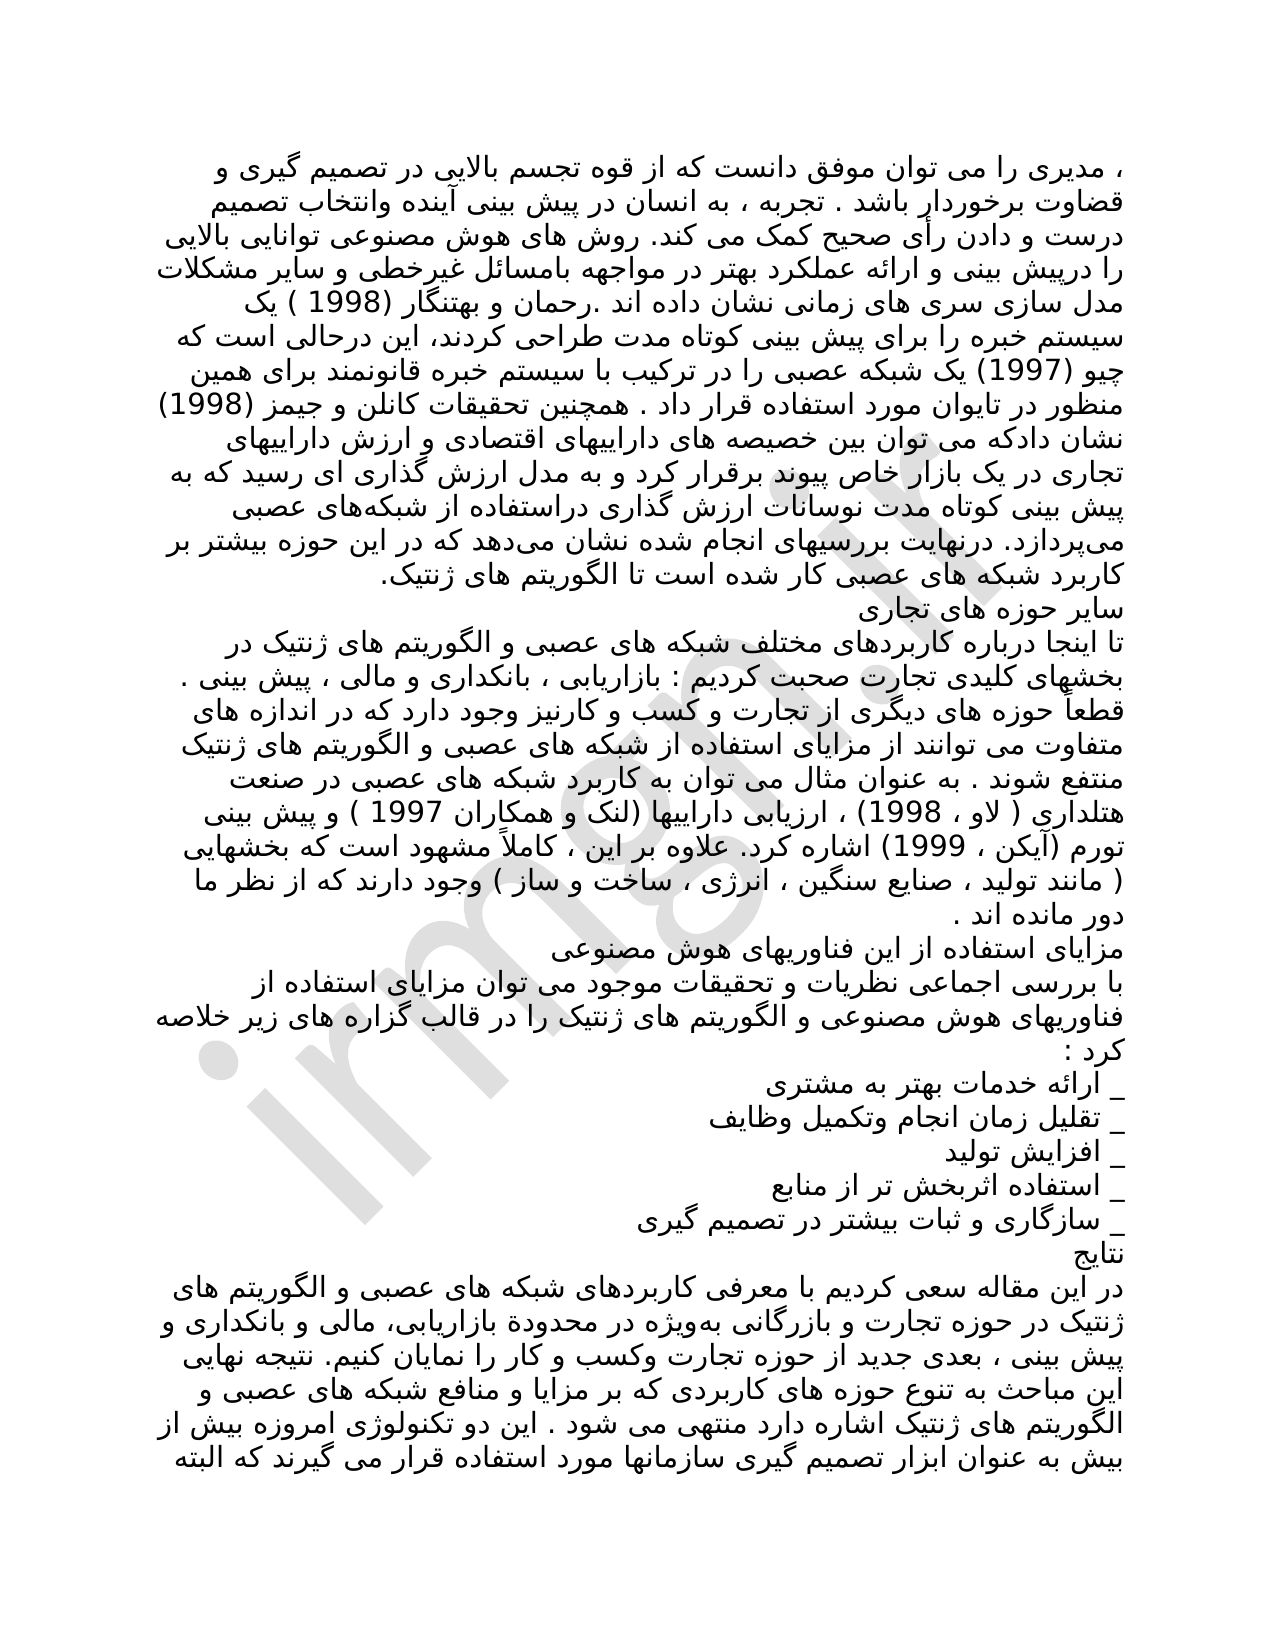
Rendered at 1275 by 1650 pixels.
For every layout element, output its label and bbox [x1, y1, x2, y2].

text [150, 150, 1125, 1474]
